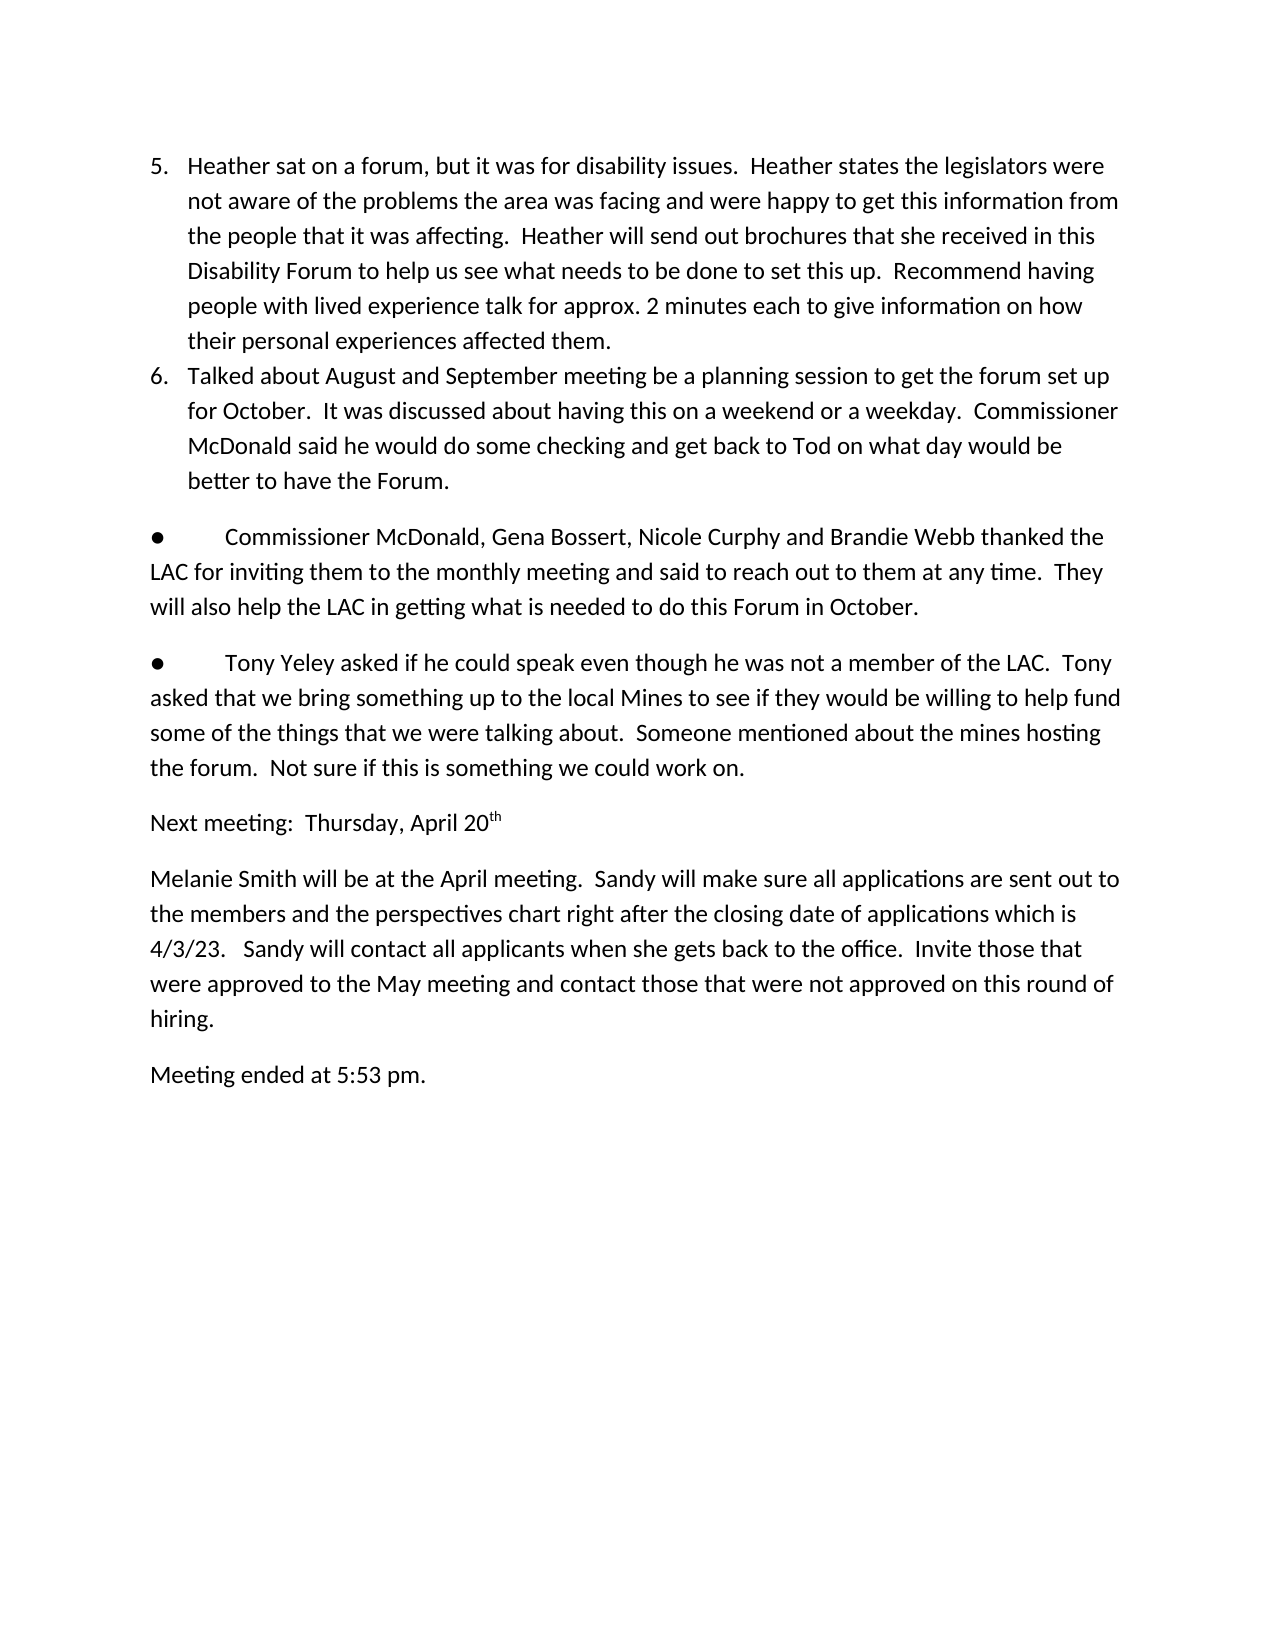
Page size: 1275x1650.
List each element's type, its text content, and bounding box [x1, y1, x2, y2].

text ● Commissioner McDonald, Gena Bossert, Nicole Curphy and Brandie Webb thanked the LAC for inviting them to the monthly meeting and said to reach out to them at any time. They will also help the LAC in getting what is needed to do this Forum in October. [150, 521, 1125, 621]
text Next meeting: Thursday, April 20th [150, 807, 1125, 838]
text Meeting ended at 5:53 pm. [150, 1059, 1125, 1090]
text Melanie Smith will be at the April meeting. Sandy will make sure all applications are sent out to the members and the perspectives chart right after the closing date of applications which is 4/3/23. Sandy will contact all applicants when she gets back to the office. Invite those that were approved to the May meeting and contact those that were not approved on this round of hiring. [150, 863, 1125, 1034]
list Talked about August and September meeting be a planning session to get the forum set up for October. It was discussed about having this on a weekend or a weekday. Commissioner McDonald said he would do some checking and get back to Tod on what day would be better to have the Forum. [150, 360, 1125, 496]
list Heather sat on a forum, but it was for disability issues. Heather states the legislators were not aware of the problems the area was facing and were happy to get this information from the people that it was affecting. Heather will send out brochures that she received in this Disability Forum to help us see what needs to be done to set this up. Recommend having people with lived experience talk for approx. 2 minutes each to give information on how their personal experiences affected them. [150, 150, 1125, 356]
text ● Tony Yeley asked if he could speak even though he was not a member of the LAC. Tony asked that we bring something up to the local Mines to see if they would be willing to help fund some of the things that we were talking about. Someone mentioned about the mines hosting the forum. Not sure if this is something we could work on. [150, 647, 1125, 782]
